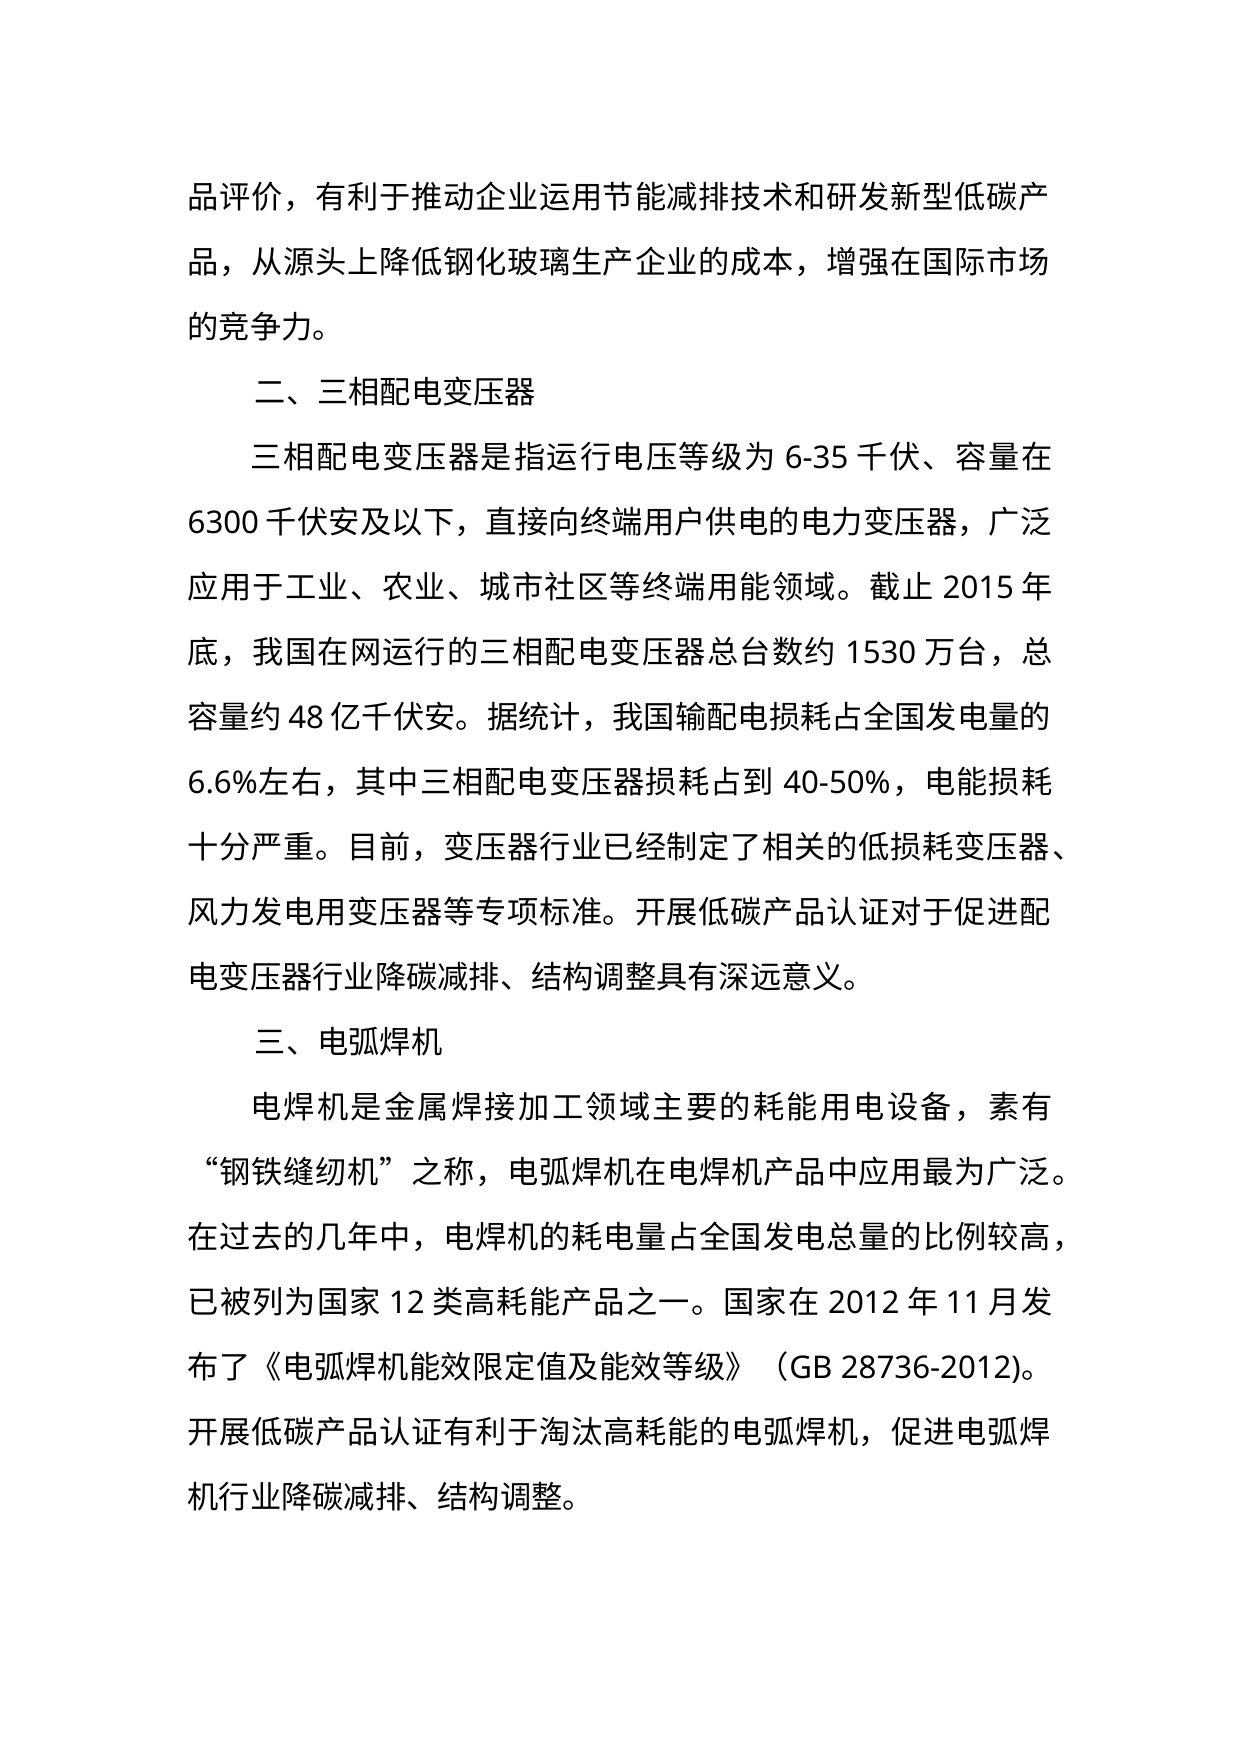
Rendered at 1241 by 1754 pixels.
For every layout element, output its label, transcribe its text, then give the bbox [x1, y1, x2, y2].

text 电焊机是金属焊接加工领域主要的耗能用电设备，素有“钢铁缝纫机”之称，电弧焊机在电焊机产品中应用最为广泛。在过去的几年中，电焊机的耗电量占全国发电总量的比例较高，已被列为国家12类高耗能产品之一。国家在2012年11月发布了《电弧焊机能效限定值及能效等级》（GB 28736-2012)。开展低碳产品认证有利于淘汰高耗能的电弧焊机，促进电弧焊机行业降碳减排、结构调整。 [187, 1072, 1053, 1527]
text 三、电弧焊机 [254, 1007, 1053, 1072]
text 三相配电变压器是指运行电压等级为6-35千伏、容量在6300千伏安及以下，直接向终端用户供电的电力变压器，广泛应用于工业、农业、城市社区等终端用能领域。截止2015年底，我国在网运行的三相配电变压器总台数约1530万台，总容量约48亿千伏安。据统计，我国输配电损耗占全国发电量的6.6%左右，其中三相配电变压器损耗占到40-50%，电能损耗十分严重。目前，变压器行业已经制定了相关的低损耗变压器、风力发电用变压器等专项标准。开展低碳产品认证对于促进配电变压器行业降碳减排、结构调整具有深远意义。 [187, 422, 1053, 1007]
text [187, 162, 1053, 357]
text 二、三相配电变压器 [254, 357, 1053, 422]
